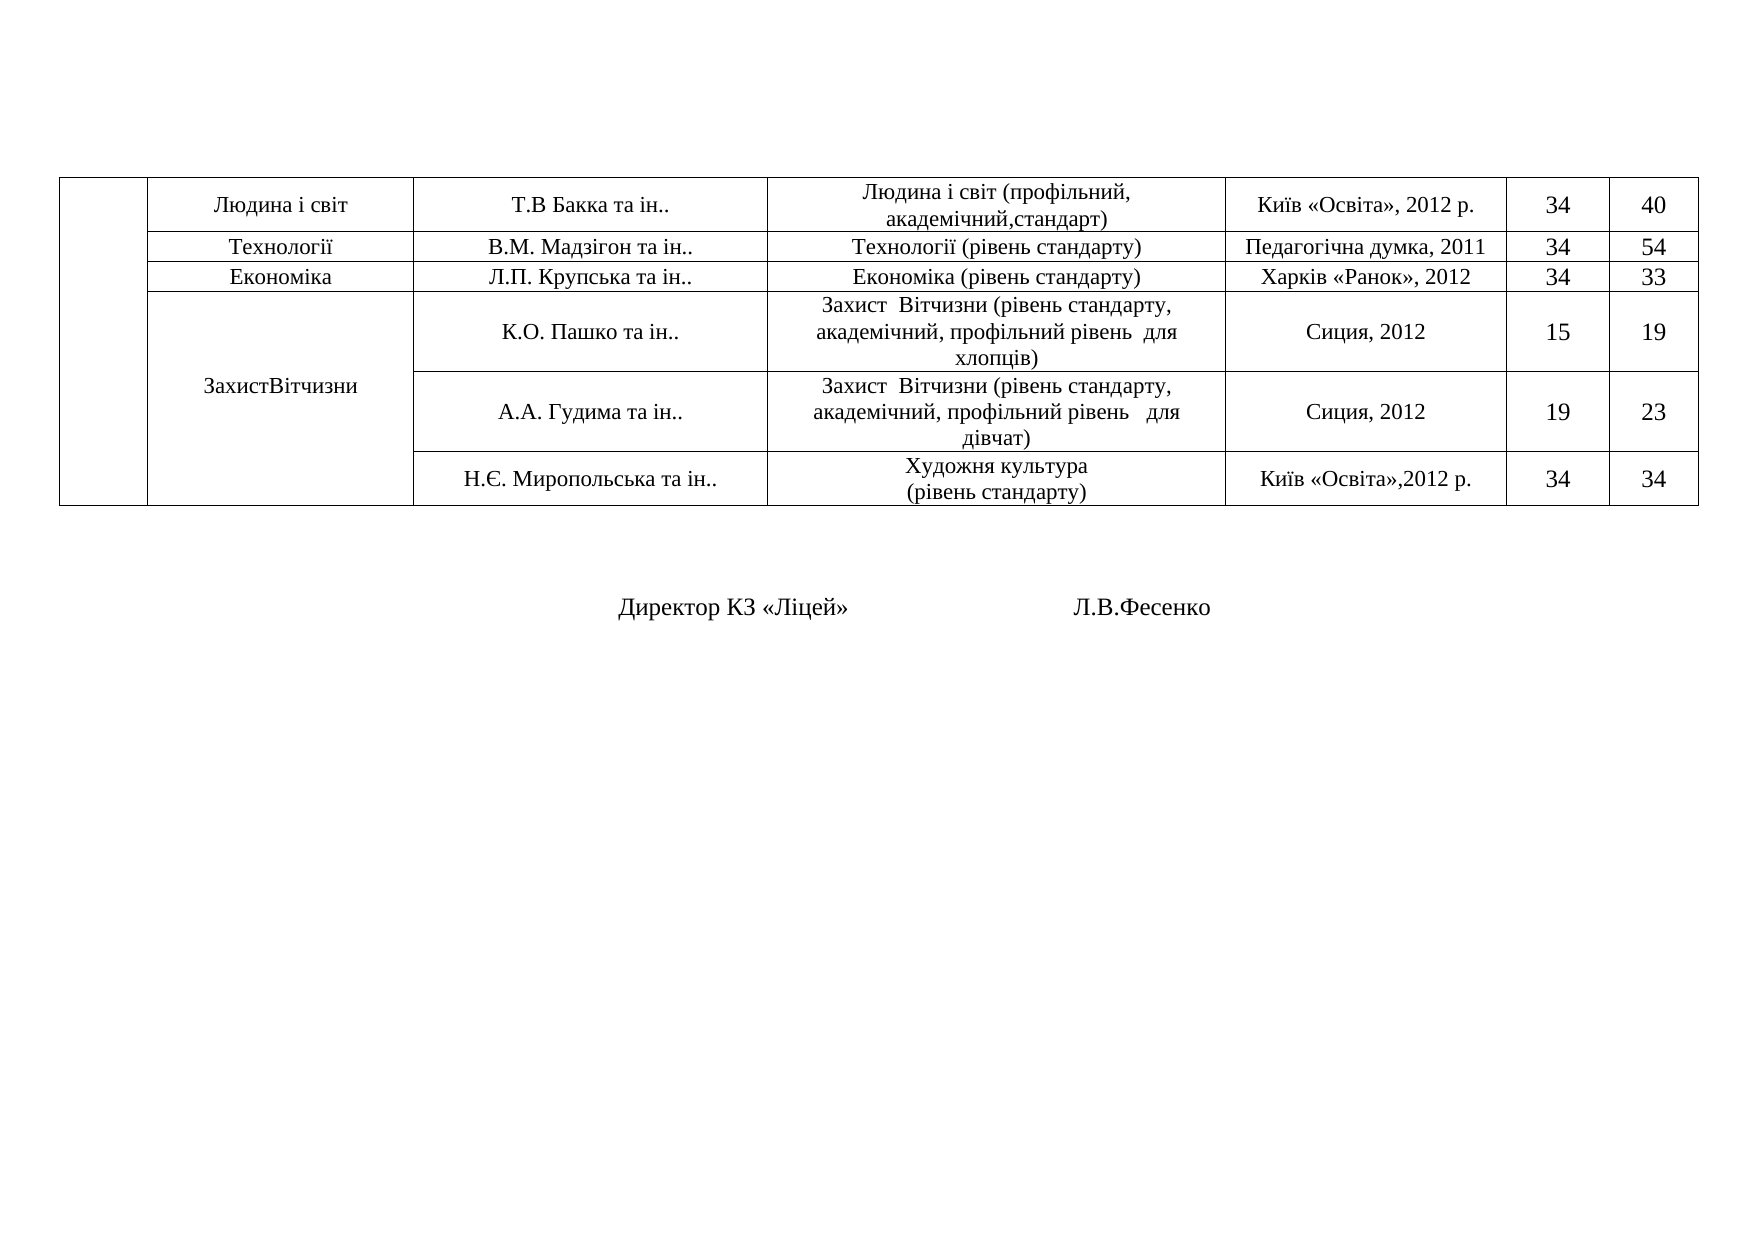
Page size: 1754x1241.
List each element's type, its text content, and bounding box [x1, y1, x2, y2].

list Директор КЗ «Ліцей» Л.В.Фесенко [193, 592, 1636, 621]
table_cell Економіка (рівень стандарту) [768, 262, 1225, 291]
table_cell 40 [1610, 178, 1698, 231]
table_cell 23 [1610, 372, 1698, 451]
table_cell Людина і світ [148, 178, 413, 231]
table_cell Захист Вітчизни (рівень стандарту, академічний, профільний рівень для дівчат) [768, 372, 1225, 451]
table_cell Технології (рівень стандарту) [768, 232, 1225, 261]
table_cell Сиция, 2012 [1226, 292, 1506, 371]
table_cell 19 [1610, 292, 1698, 371]
table_cell К.О. Пашко та ін.. [414, 292, 767, 371]
table_cell 15 [1507, 292, 1609, 371]
table_cell Економіка [148, 262, 413, 291]
table_cell Захист Вітчизни (рівень стандарту, академічний, профільний рівень для хлопців) [768, 292, 1225, 371]
table_cell Київ «Освіта»,2012 р. [1226, 452, 1506, 504]
table_cell А.А. Гудима та ін.. [414, 372, 767, 451]
table_cell 34 [1507, 452, 1609, 504]
table_cell Технології [148, 232, 413, 261]
table_cell Н.Є. Миропольська та ін.. [414, 452, 767, 504]
table_cell 34 [1507, 232, 1609, 261]
table_cell 34 [1507, 178, 1609, 231]
table_cell Л.П. Крупська та ін.. [414, 262, 767, 291]
table_cell 34 [1610, 452, 1698, 504]
table_cell Сиция, 2012 [1226, 372, 1506, 451]
table_cell 33 [1610, 262, 1698, 291]
table_cell Т.В Бакка та ін.. [414, 178, 767, 231]
table_cell Людина і світ (профільний, академічний,стандарт) [768, 178, 1225, 231]
table_cell 54 [1610, 232, 1698, 261]
table_cell В.М. Мадзігон та ін.. [414, 232, 767, 261]
table_cell ЗахистВітчизни [148, 292, 413, 504]
table_cell Харків «Ранок», 2012 [1226, 262, 1506, 291]
table_cell Київ «Освіта», 2012 р. [1226, 178, 1506, 231]
table_cell Педагогічна думка, 2011 [1226, 232, 1506, 261]
table_cell 34 [1507, 262, 1609, 291]
table_cell 19 [1507, 372, 1609, 451]
table_cell Художня культура (рівень стандарту) [768, 452, 1225, 504]
